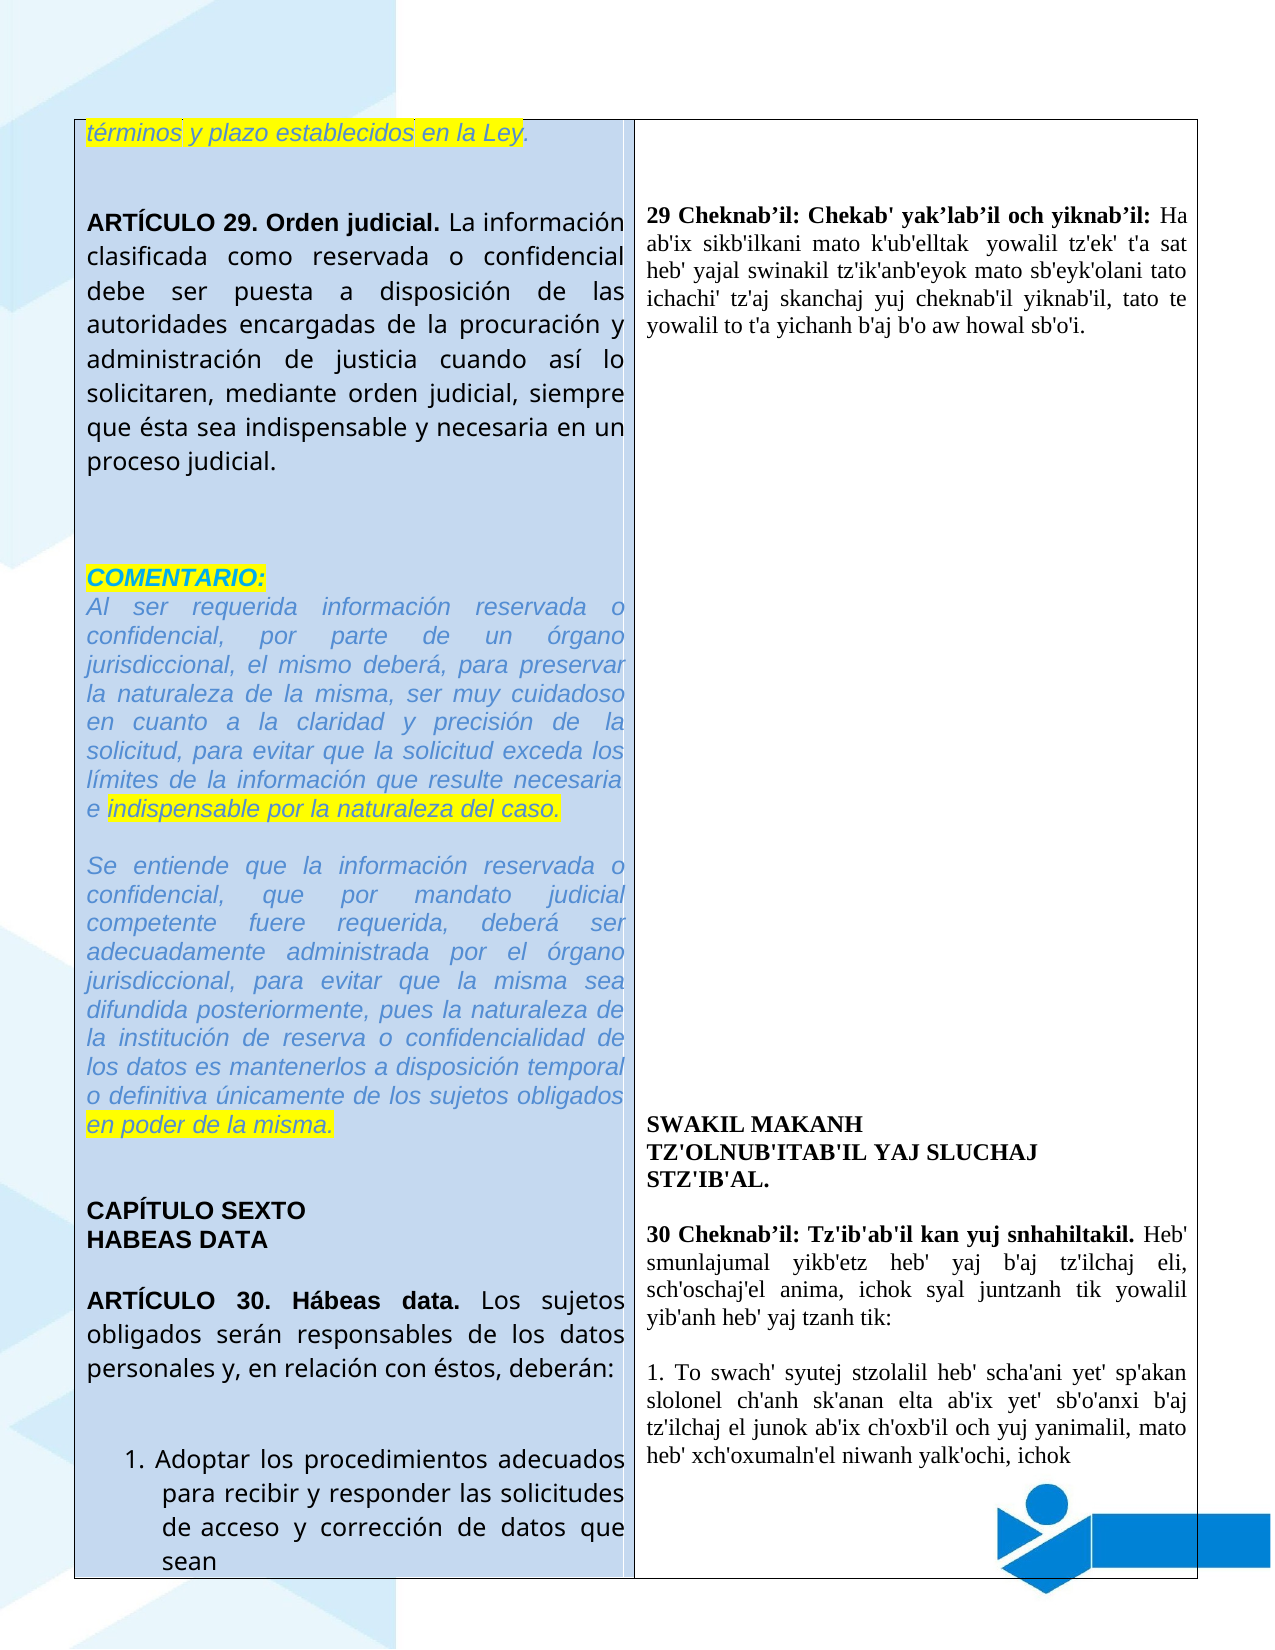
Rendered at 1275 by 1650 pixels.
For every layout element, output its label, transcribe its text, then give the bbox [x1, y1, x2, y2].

table_header [624, 120, 634, 1577]
table_header Cheknab’il: Chekab' yak’lab’il och yiknab’il: Ha ab'ix sikb'ilkani mato k'ub'elltak yowalil tz'ek' t'a sat heb' yajal swinakil tz'ik'anb'eyok mato sb'eyk'olani tato ichachi' tz'aj skanchaj yuj cheknab'il yiknab'il, tato te yowalil to t'a yichanh b'aj b'o aw howal sb'o'i. SWAKIL MAKANH TZ'OLNUB'ITAB'IL YAJ SLUCHAJ STZ'IB'AL. Cheknab’il: Tz'ib'ab'il kan yuj snhahiltakil. Heb' smunlajumal yikb'etz heb' yaj b'aj tz'ilchaj eli, sch'oschaj'el anima, ichok syal juntzanh tik yowalil yib'anh heb' yaj tzanh tik: 1. To swach' syutej stzolalil heb' scha'ani yet' sp'akan slolonel ch'anh sk'anan elta ab'ix yet' sb'o'anxi b'aj tz'ilchaj el junok ab'ix ch'oxb'il och yuj yanimalil, mato heb' xch'oxumaln'el niwanh yalk'ochi, ichok [635, 120, 1197, 1577]
picture [0, 0, 1271, 1649]
table_header términos y plazo establecidos en la Ley. ARTÍCULO 29. Orden judicial. La información clasificada como reservada o confidencial debe ser puesta a disposición de las autoridades encargadas de la procuración y administración de justicia cuando así lo solicitaren, mediante orden judicial, siempre que ésta sea indispensable y necesaria en un proceso judicial. COMENTARIO: Al ser requerida información reservada o confidencial, por parte de un órgano jurisdiccional, el mismo deberá, para preservar la naturaleza de la misma, ser muy cuidadoso en cuanto a la claridad y precisión de la solicitud, para evitar que la solicitud exceda los límites de la información que resulte necesaria e indispensable por la naturaleza del caso. Se entiende que la información reservada o confidencial, que por mandato judicial competente fuere requerida, deberá ser adecuadamente administrada por el órgano jurisdiccional, para evitar que la misma sea difundida posteriormente, pues la naturaleza de la institución de reserva o confidencialidad de los datos es mantenerlos a disposición temporal o definitiva únicamente de los sujetos obligados en poder de la misma. CAPÍTULO SEXTO HABEAS DATA ARTÍCULO 30. Hábeas data. Los sujetos obligados serán responsables de los datos personales y, en relación con éstos, deberán: 1. Adoptar los procedimientos adecuados para recibir y responder las solicitudes de acceso y corrección de datos que sean [75, 120, 623, 1577]
